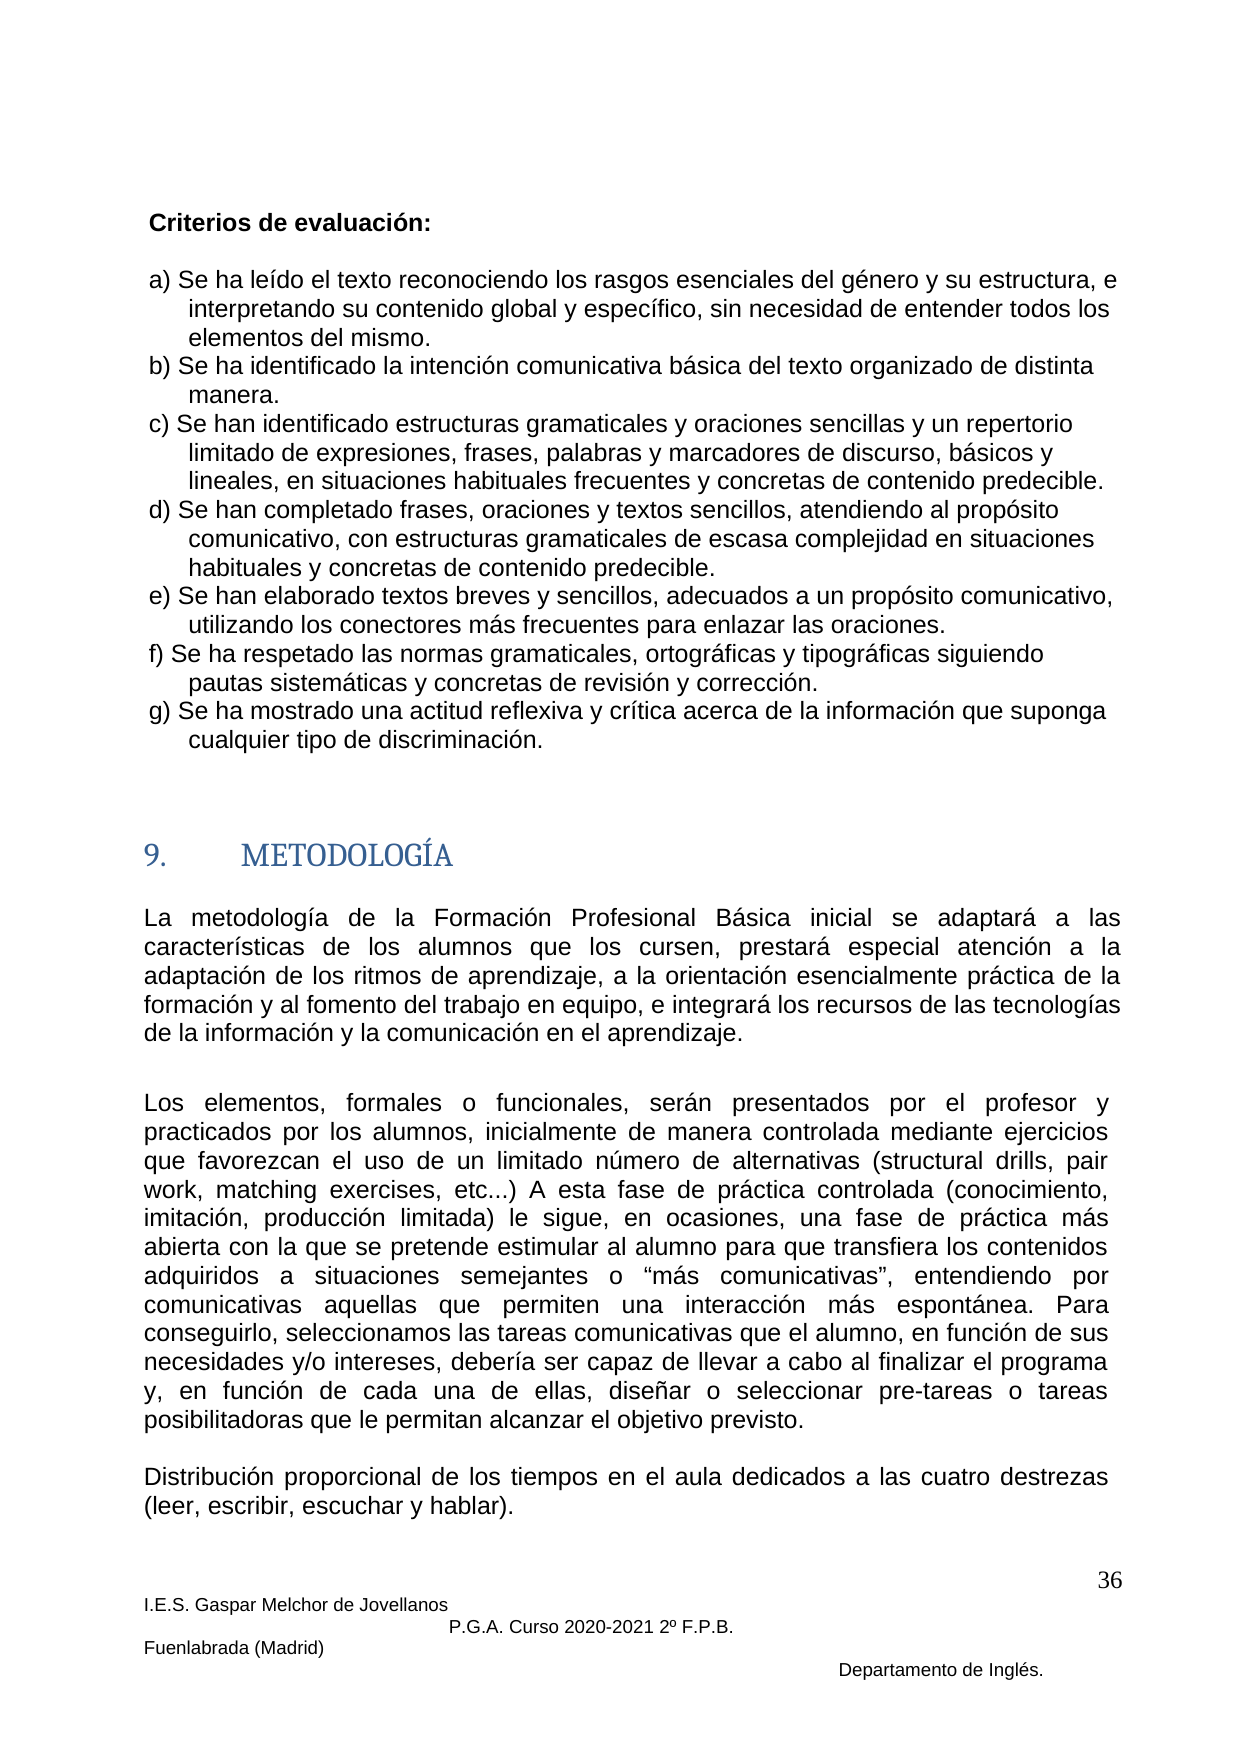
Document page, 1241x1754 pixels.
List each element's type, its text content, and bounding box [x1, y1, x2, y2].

text Los elementos, formales o funcionales, serán presentados por el profesor y practicados por los alumnos, inicialmente de manera controlada mediante ejercicios que favorezcan el uso de un limitado número de alternativas (structural drills, pair work, matching exercises, etc...) A esta fase de práctica controlada (conocimiento, imitación, producción limitada) le sigue, en ocasiones, una fase de práctica más abierta con la que se pretende estimular al alumno para que transfiera los contenidos adquiridos a situaciones semejantes o “más comunicativas”, entendiendo por comunicativas aquellas que permiten una interacción más espontánea. Para conseguirlo, seleccionamos las tareas comunicativas que el alumno, en función de sus necesidades y/o intereses, debería ser capaz de llevar a cabo al finalizar el programa y, en función de cada una de ellas, diseñar o seleccionar pre-tareas o tareas posibilitadoras que le permitan alcanzar el objetivo previsto. [144, 1088, 1110, 1433]
text d) Se han completado frases, oraciones y textos sencillos, atendiendo al propósito comunicativo, con estructuras gramaticales de escasa complejidad en situaciones habituales y concretas de contenido predecible. [148, 495, 1122, 581]
text g) Se ha mostrado una actitud reflexiva y crítica acerca de la información que suponga cualquier tipo de discriminación. [148, 696, 1122, 754]
list METODOLOGÍA [144, 836, 1122, 874]
text f) Se ha respetado las normas gramaticales, ortográficas y tipográficas siguiendo pautas sistemáticas y concretas de revisión y corrección. [148, 639, 1122, 696]
text e) Se han elaborado textos breves y sencillos, adecuados a un propósito comunicativo, utilizando los conectores más frecuentes para enlazar las oraciones. [148, 581, 1122, 639]
text Distribución proporcional de los tiempos en el aula dedicados a las cuatro destrezas (leer, escribir, escuchar y hablar). [144, 1462, 1110, 1519]
text La metodología de la Formación Profesional Básica inicial se adaptará a las características de los alumnos que los cursen, prestará especial atención a la adaptación de los ritmos de aprendizaje, a la orientación esencialmente práctica de la formación y al fomento del trabajo en equipo, e integrará los recursos de las tecnologías de la información y la comunicación en el aprendizaje. [144, 903, 1122, 1047]
text c) Se han identificado estructuras gramaticales y oraciones sencillas y un repertorio limitado de expresiones, frases, palabras y marcadores de discurso, básicos y lineales, en situaciones habituales frecuentes y concretas de contenido predecible. [148, 409, 1122, 495]
text b) Se ha identificado la intención comunicativa básica del texto organizado de distinta manera. [148, 351, 1122, 409]
text a) Se ha leído el texto reconociendo los rasgos esenciales del género y su estructura, e interpretando su contenido global y específico, sin necesidad de entender todos los elementos del mismo. [148, 265, 1122, 351]
text Criterios de evaluación: [148, 207, 1122, 236]
